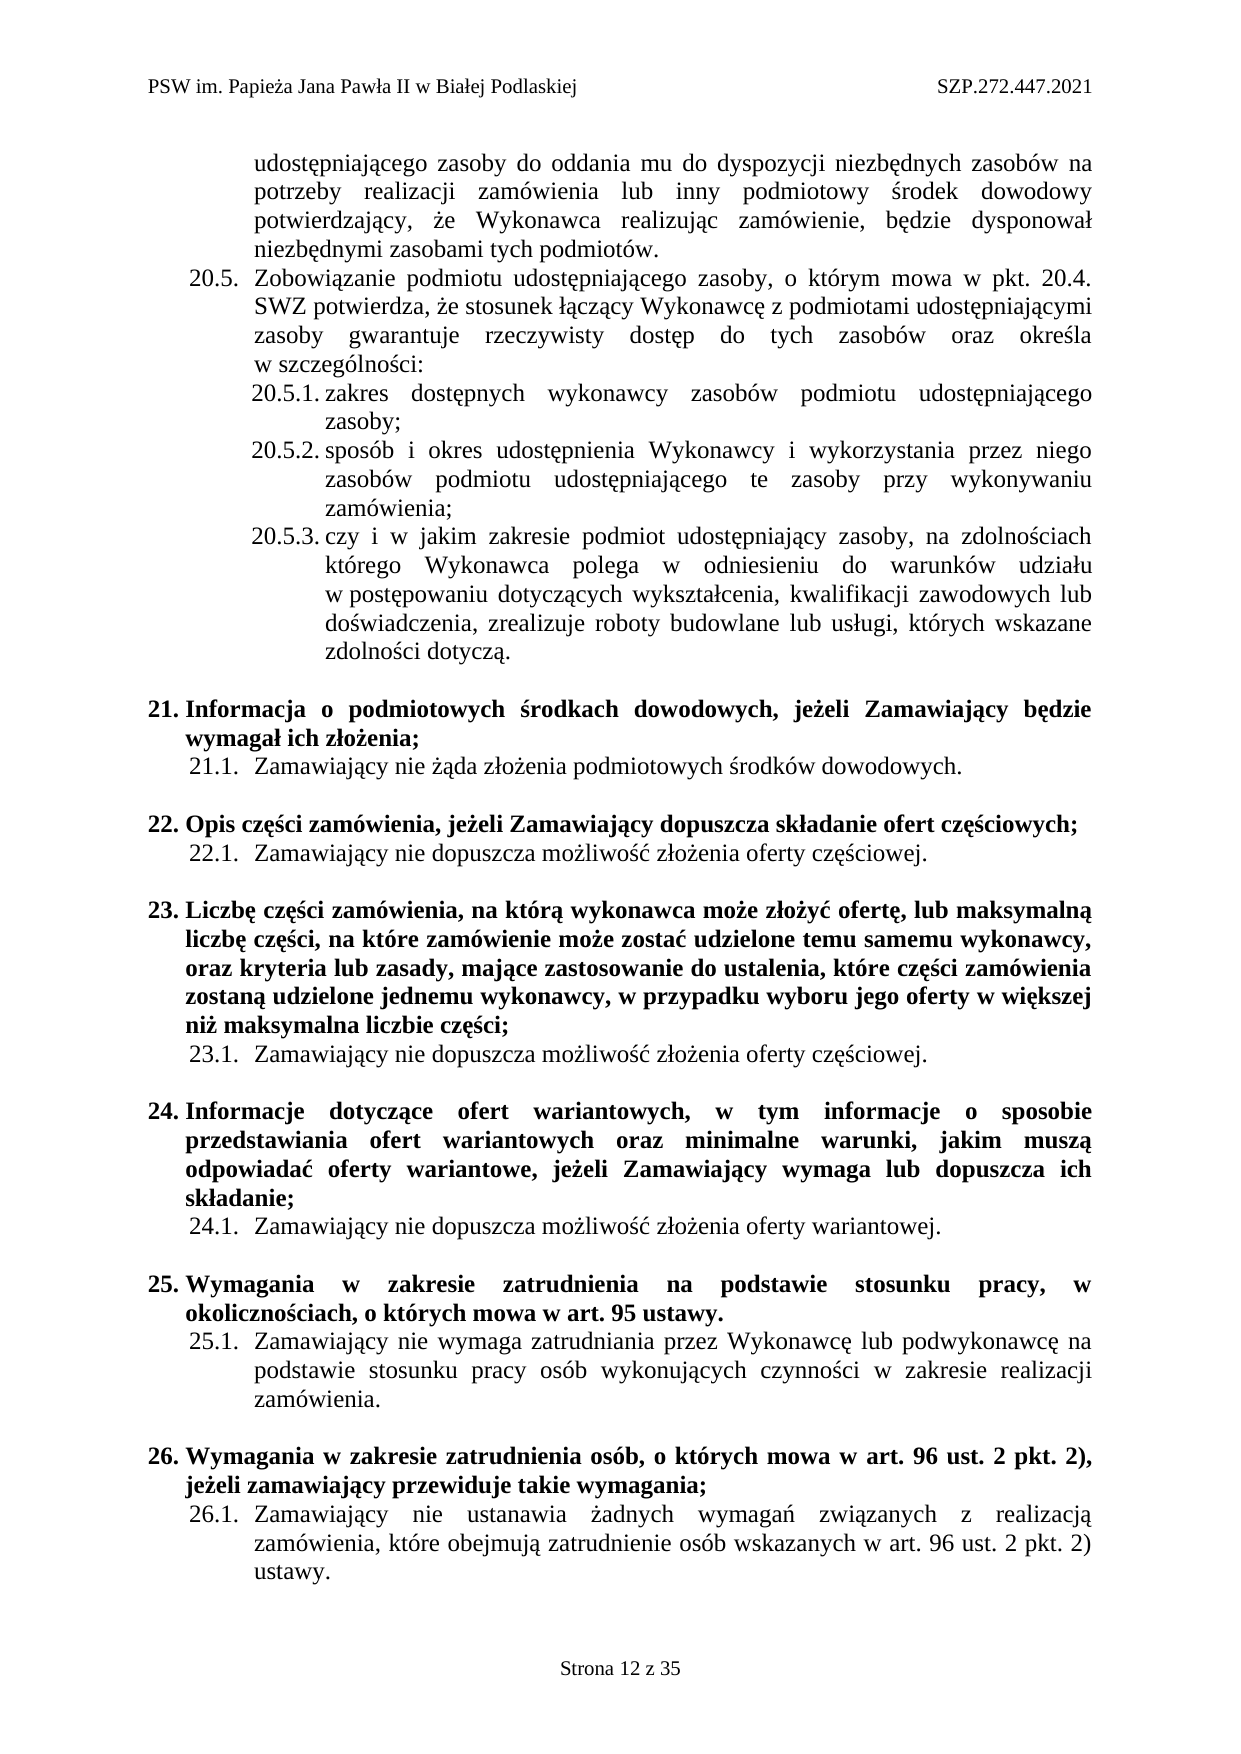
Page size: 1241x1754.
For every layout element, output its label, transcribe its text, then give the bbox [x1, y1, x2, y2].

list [189, 148, 1093, 263]
list Liczbę części zamówienia, na którą wykonawca może złożyć ofertę, lub maksymalną liczbę części, na które zamówienie może zostać udzielone temu samemu wykonawcy, oraz kryteria lub zasady, mające zastosowanie do ustalenia, które części zamówienia zostaną udzielone jednemu wykonawcy, w przypadku wyboru jego oferty w większej niż maksymalna liczbie części; [148, 895, 1093, 1039]
list sposób i okres udostępnienia Wykonawcy i wykorzystania przez niego zasobów podmiotu udostępniającego te zasoby przy wykonywaniu zamówienia; [251, 435, 1093, 521]
list Informacje dotyczące ofert wariantowych, w tym informacje o sposobie przedstawiania ofert wariantowych oraz minimalne warunki, jakim muszą odpowiadać oferty wariantowe, jeżeli Zamawiający wymaga lub dopuszcza ich składanie; [148, 1096, 1093, 1211]
list Zamawiający nie wymaga zatrudniania przez Wykonawcę lub podwykonawcę na podstawie stosunku pracy osób wykonujących czynności w zakresie realizacji zamówienia. [189, 1326, 1093, 1413]
list zakres dostępnych wykonawcy zasobów podmiotu udostępniającego zasoby; [251, 378, 1093, 435]
list czy i w jakim zakresie podmiot udostępniający zasoby, na zdolnościach którego Wykonawca polega w odniesieniu do warunków udziału w postępowaniu dotyczących wykształcenia, kwalifikacji zawodowych lub doświadczenia, zrealizuje roboty budowlane lub usługi, których wskazane zdolności dotyczą. [251, 521, 1093, 665]
list Zamawiający nie dopuszcza możliwość złożenia oferty wariantowej. [189, 1211, 1093, 1240]
list Informacja o podmiotowych środkach dowodowych, jeżeli Zamawiający będzie wymagał ich złożenia; [148, 694, 1093, 751]
list Zamawiający nie żąda złożenia podmiotowych środków dowodowych. [189, 751, 1093, 780]
list Zobowiązanie podmiotu udostępniającego zasoby, o którym mowa w pkt. 20.4. SWZ potwierdza, że stosunek łączący Wykonawcę z podmiotami udostępniającymi zasoby gwarantuje rzeczywisty dostęp do tych zasobów oraz określa w szczególności: [189, 263, 1093, 378]
list Wymagania w zakresie zatrudnienia na podstawie stosunku pracy, w okolicznościach, o których mowa w art. 95 ustawy. [148, 1269, 1093, 1326]
list Opis części zamówienia, jeżeli Zamawiający dopuszcza składanie ofert częściowych; [148, 809, 1093, 838]
list Zamawiający nie dopuszcza możliwość złożenia oferty częściowej. [189, 1039, 1093, 1068]
list Zamawiający nie ustanawia żadnych wymagań związanych z realizacją zamówienia, które obejmują zatrudnienie osób wskazanych w art. 96 ust. 2 pkt. 2) ustawy. [189, 1499, 1093, 1585]
list Wymagania w zakresie zatrudnienia osób, o których mowa w art. 96 ust. 2 pkt. 2), jeżeli zamawiający przewiduje takie wymagania; [148, 1441, 1093, 1499]
list Zamawiający nie dopuszcza możliwość złożenia oferty częściowej. [189, 838, 1093, 866]
